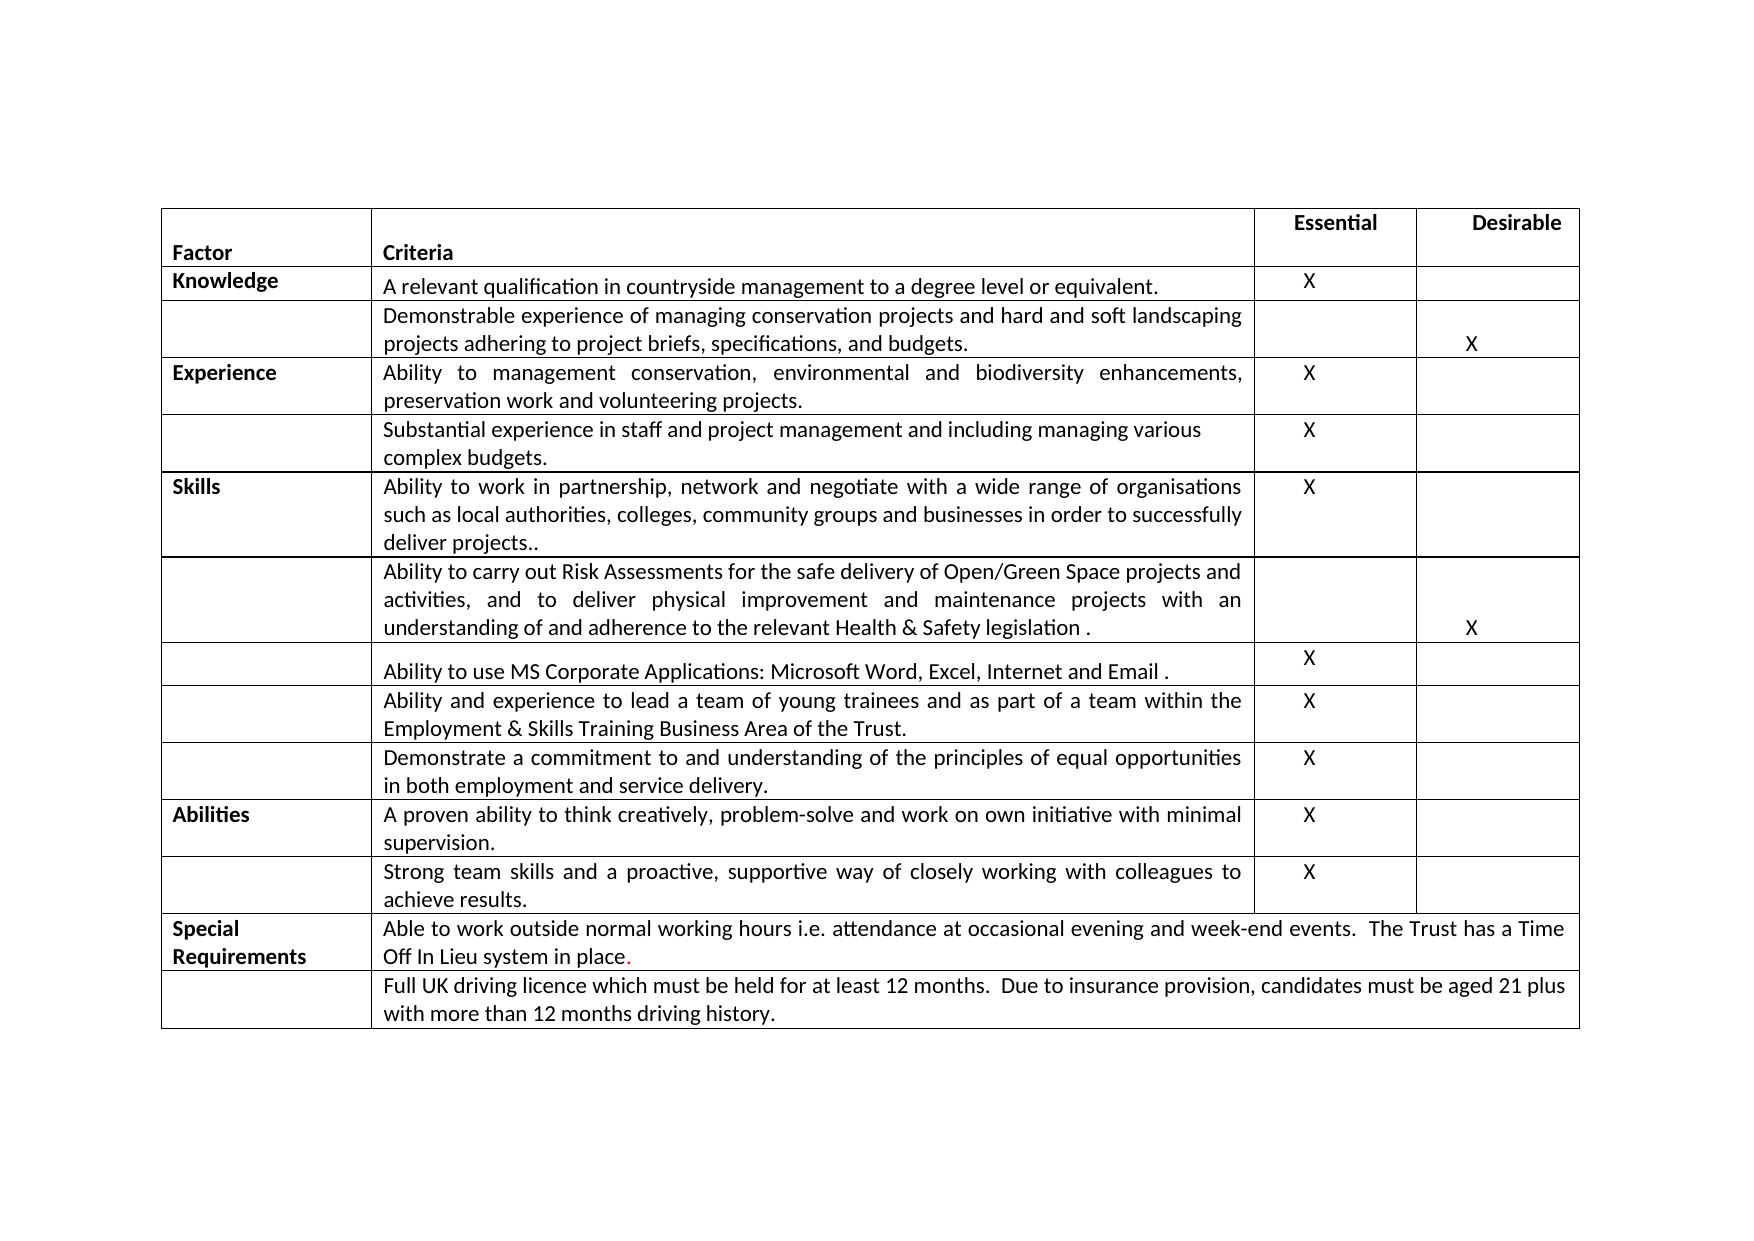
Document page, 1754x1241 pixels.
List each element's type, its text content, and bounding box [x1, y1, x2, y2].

table_cell [162, 643, 371, 685]
table_cell [1417, 857, 1579, 913]
table_cell [1417, 643, 1579, 685]
table_cell Strong team skills and a proactive, supportive way of closely working with colleagues to achieve results. [372, 857, 1254, 913]
table_cell X [1255, 358, 1416, 414]
table_cell X [1255, 857, 1416, 913]
table_cell X [1255, 643, 1416, 685]
table_cell X [1255, 743, 1416, 799]
table_cell [162, 558, 371, 642]
table_cell Able to work outside normal working hours i.e. attendance at occasional evening and week-end events. The Trust has a Time Off In Lieu system in place. [372, 914, 1579, 970]
table_cell Special Requirements [162, 914, 371, 970]
table_cell [162, 301, 371, 357]
table_cell [162, 743, 371, 799]
table_cell [162, 971, 371, 1027]
table_cell X [1255, 415, 1416, 471]
table_cell Ability to management conservation, environmental and biodiversity enhancements, preservation work and volunteering projects. [372, 358, 1254, 414]
table_cell Ability and experience to lead a team of young trainees and as part of a team within the Employment & Skills Training Business Area of the Trust. [372, 686, 1254, 742]
table_header Factor [162, 209, 371, 266]
table_cell Skills [162, 473, 371, 556]
table_cell X [1255, 686, 1416, 742]
table_cell Substantial experience in staff and project management and including managing various complex budgets. [372, 415, 1254, 471]
table_cell Ability to use MS Corporate Applications: Microsoft Word, Excel, Internet and Email . [372, 643, 1254, 685]
table_cell Demonstrable experience of managing conservation projects and hard and soft landscaping projects adhering to project briefs, specifications, and budgets. [372, 301, 1254, 357]
table_cell [1417, 686, 1579, 742]
table_cell A relevant qualification in countryside management to a degree level or equivalent. [372, 267, 1254, 300]
table_cell Abilities [162, 800, 371, 856]
table_cell [162, 857, 371, 913]
table_cell [1417, 473, 1579, 556]
table_cell Ability to carry out Risk Assessments for the safe delivery of Open/Green Space projects and activities, and to deliver physical improvement and maintenance projects with an understanding of and adherence to the relevant Health & Safety legislation . [372, 558, 1254, 642]
table_cell Knowledge [162, 267, 371, 300]
table_cell Ability to work in partnership, network and negotiate with a wide range of organisations such as local authorities, colleges, community groups and businesses in order to successfully deliver projects.. [372, 473, 1254, 556]
table_cell Demonstrate a commitment to and understanding of the principles of equal opportunities in both employment and service delivery. [372, 743, 1254, 799]
table_cell [162, 415, 371, 471]
table_cell [162, 686, 371, 742]
table_cell X [1255, 473, 1416, 556]
table_cell Experience [162, 358, 371, 414]
table_header Essential [1255, 209, 1416, 266]
table_cell [1417, 358, 1579, 414]
table_header Desirable [1417, 209, 1579, 266]
table_cell X [1417, 558, 1579, 642]
table_cell X [1417, 301, 1579, 357]
table_cell [1417, 743, 1579, 799]
table_cell [1417, 267, 1579, 300]
table_cell A proven ability to think creatively, problem-solve and work on own initiative with minimal supervision. [372, 800, 1254, 856]
table_cell X [1255, 267, 1416, 300]
table_cell [1255, 558, 1416, 642]
table_header Criteria [372, 209, 1254, 266]
table_cell Full UK driving licence which must be held for at least 12 months. Due to insurance provision, candidates must be aged 21 plus with more than 12 months driving history. [372, 971, 1579, 1027]
table_cell [1417, 415, 1579, 471]
table_cell X [1255, 800, 1416, 856]
table_cell [1417, 800, 1579, 856]
table_cell [1255, 301, 1416, 357]
